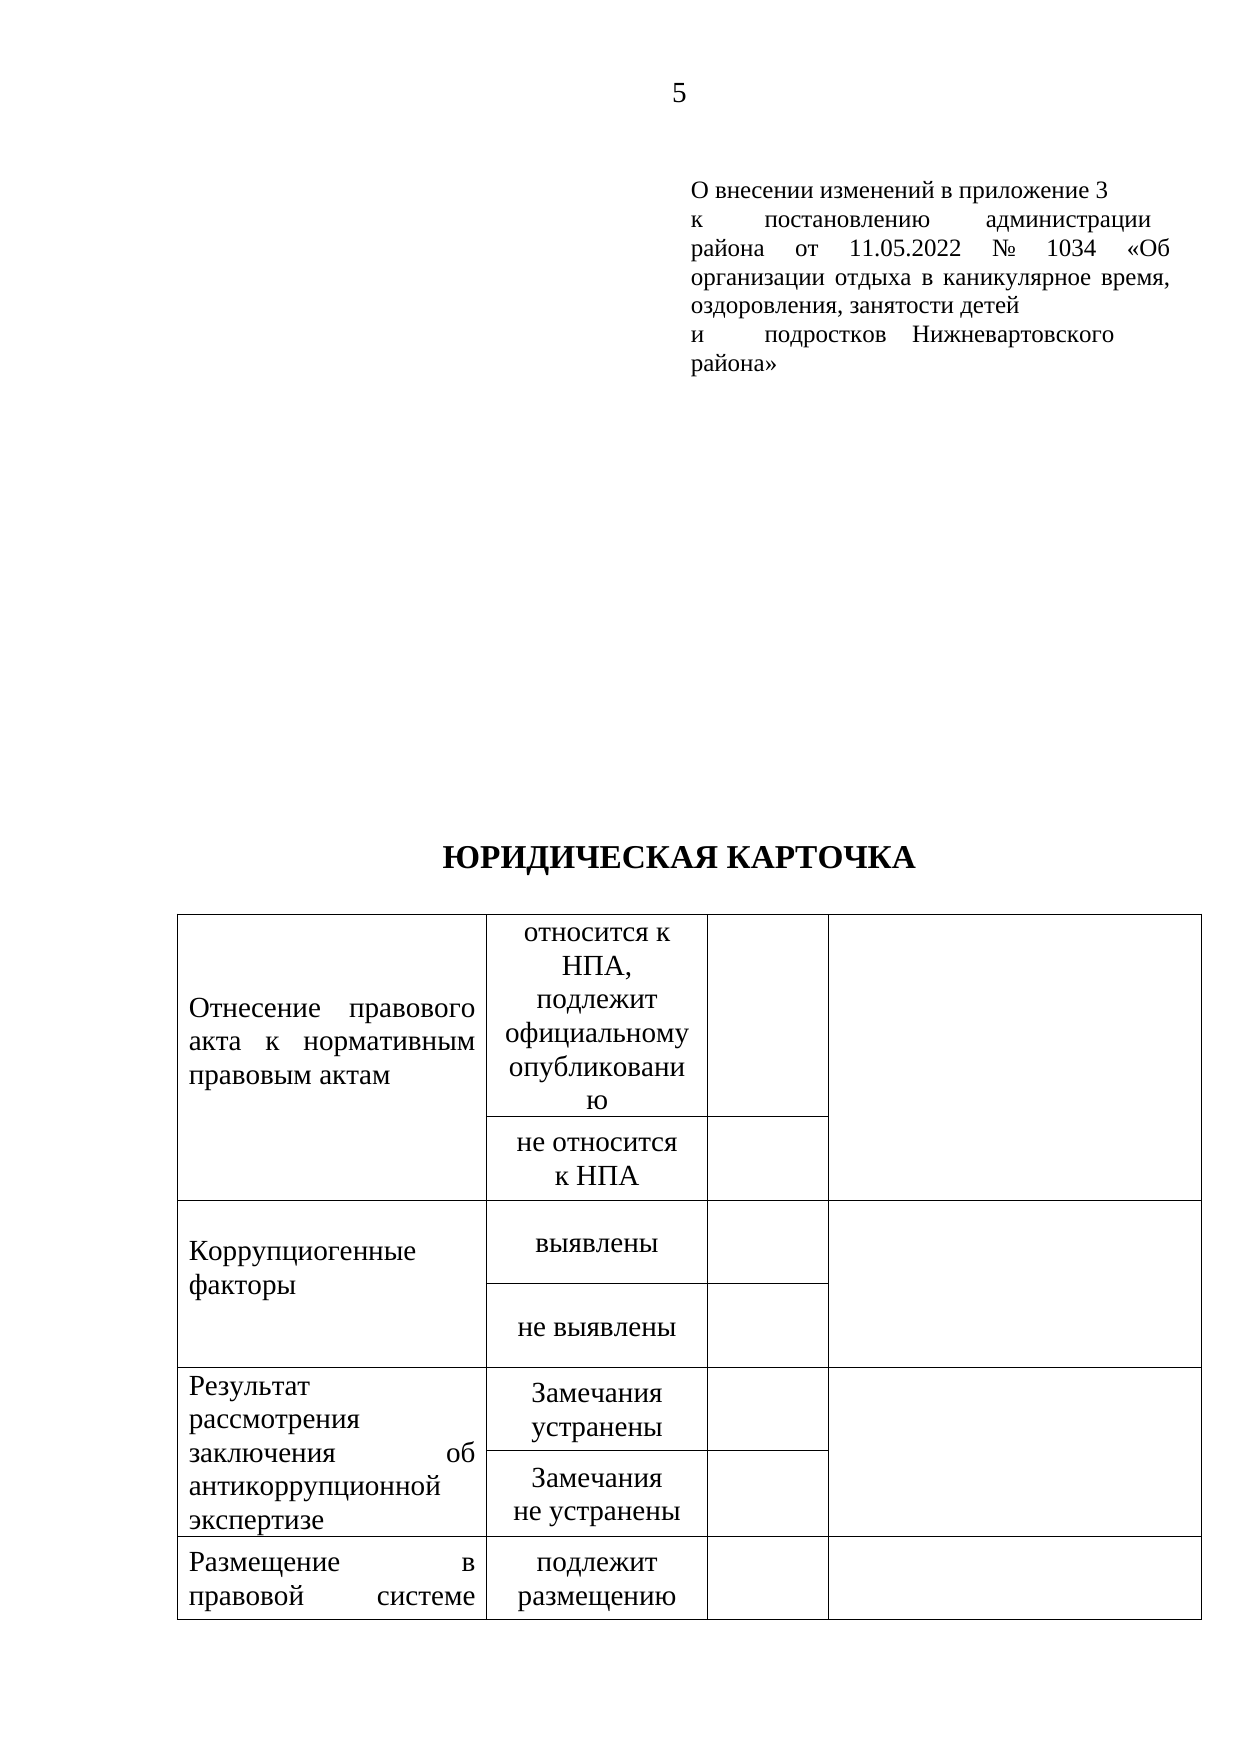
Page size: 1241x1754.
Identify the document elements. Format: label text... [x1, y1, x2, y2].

table_cell [829, 1201, 1201, 1367]
table_header [829, 915, 1201, 1199]
table_header [708, 915, 828, 1116]
table_cell [708, 1368, 828, 1450]
table_cell [708, 1117, 828, 1199]
table_cell выявлены [487, 1201, 707, 1283]
table_cell Замечания не устранены [487, 1451, 707, 1536]
table_cell не относится к НПА [487, 1117, 707, 1199]
text ЮРИДИЧЕСКАЯ КАРТОЧКА [177, 837, 1181, 875]
table_cell Коррупциогенные факторы [178, 1201, 486, 1367]
table_header Отнесение правового акта к нормативным правовым актам [178, 915, 486, 1199]
table_header относится к НПА, подлежит официальному опубликованию [487, 915, 707, 1116]
table_cell не выявлены [487, 1284, 707, 1367]
table_cell [829, 1368, 1201, 1536]
table_cell Замечания устранены [487, 1368, 707, 1450]
table_cell [708, 1537, 828, 1619]
table_cell подлежит размещению [487, 1537, 707, 1619]
table_cell [829, 1537, 1201, 1619]
table_cell [708, 1201, 828, 1283]
table_cell Результат рассмотрения заключения об антикоррупционной экспертизе [178, 1368, 486, 1536]
table_cell [708, 1451, 828, 1536]
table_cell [178, 1537, 486, 1619]
table_cell [708, 1284, 828, 1367]
table_header О внесении изменений в приложение 3 к постановлению администрации района от 11.05.2022 № 1034 «Об организации отдыха в каникулярное время, оздоровления, занятости детей и подростков Нижневартовского района» [679, 176, 1181, 377]
